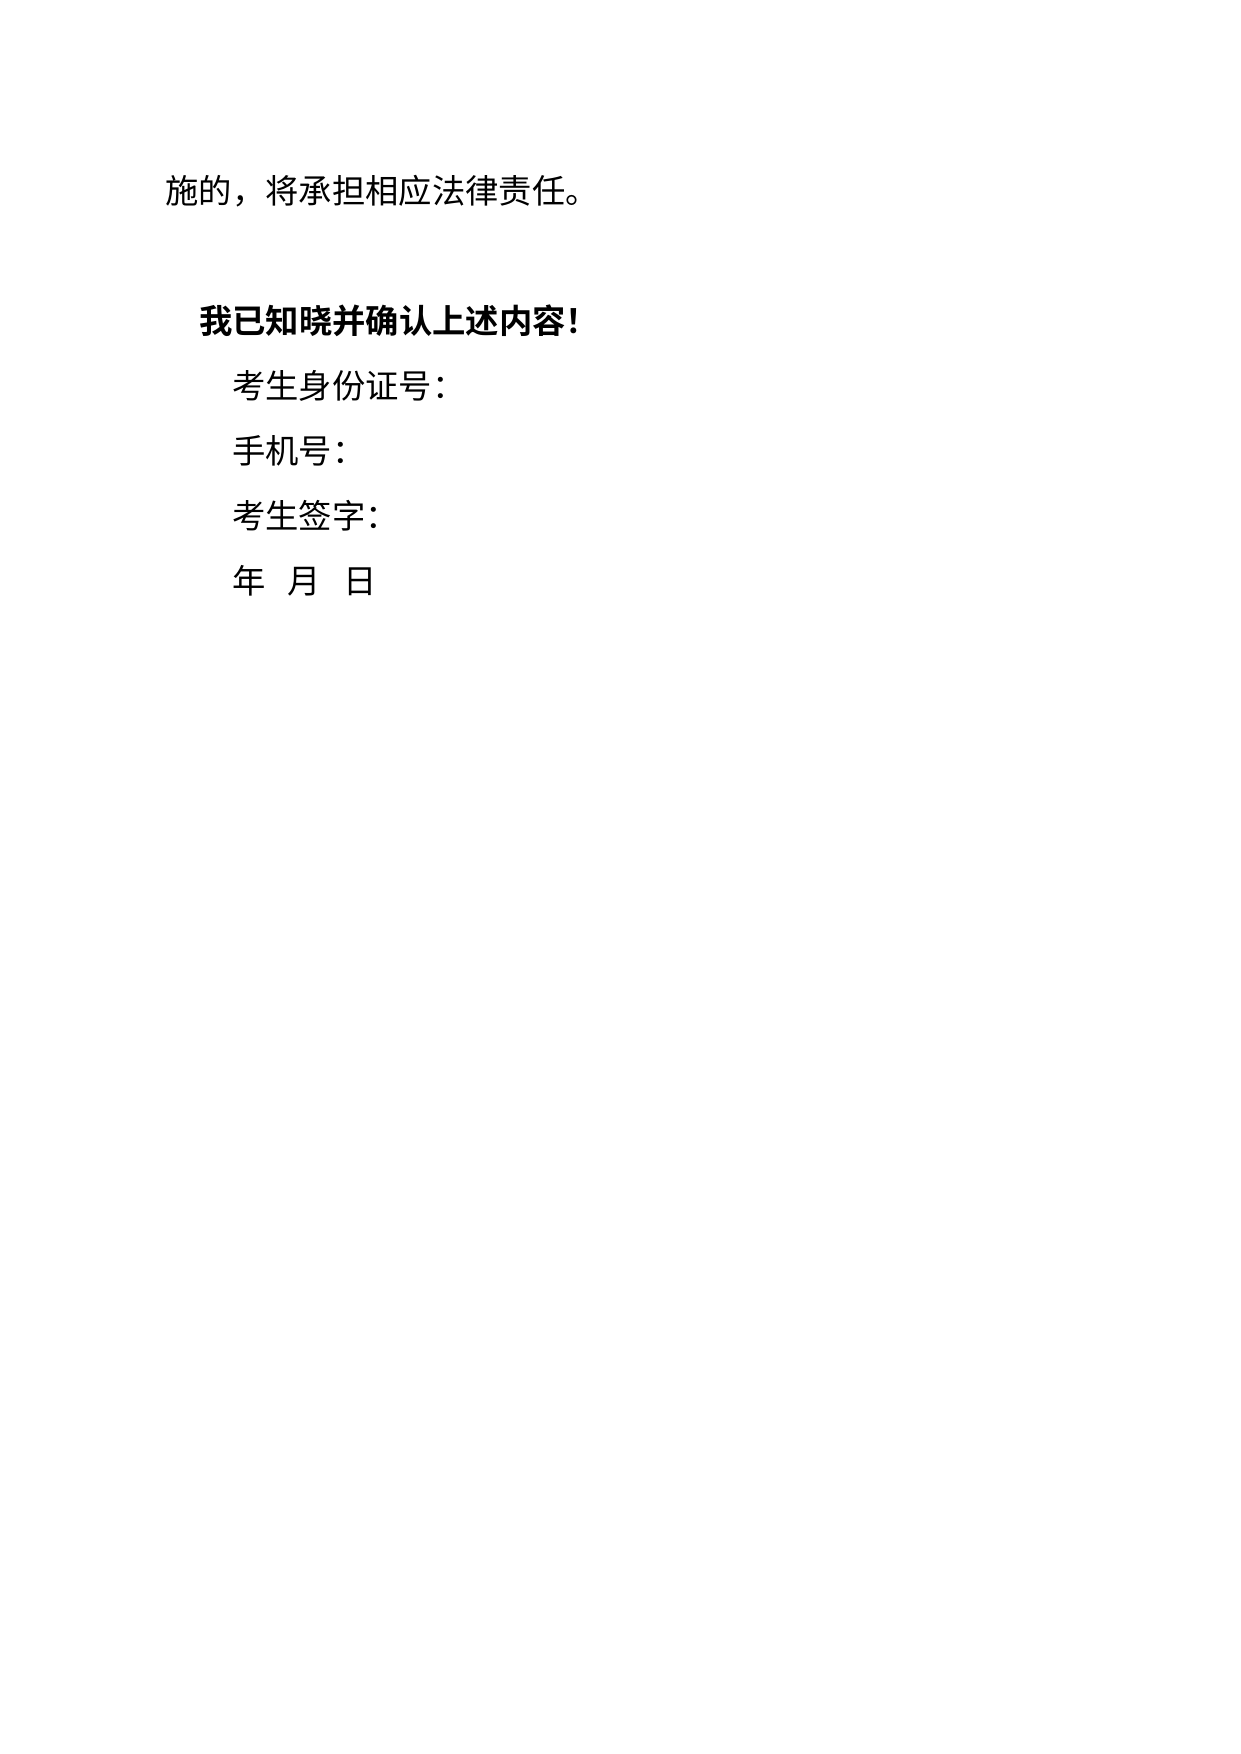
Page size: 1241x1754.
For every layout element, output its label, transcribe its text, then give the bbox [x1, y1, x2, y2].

text 考生身份证号： [165, 351, 1087, 416]
text 年 月 日 [165, 546, 1087, 611]
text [165, 156, 1087, 221]
text 我已知晓并确认上述内容！ [165, 286, 1087, 351]
text 考生签字： [165, 481, 1087, 546]
text 手机号： [165, 416, 1087, 481]
